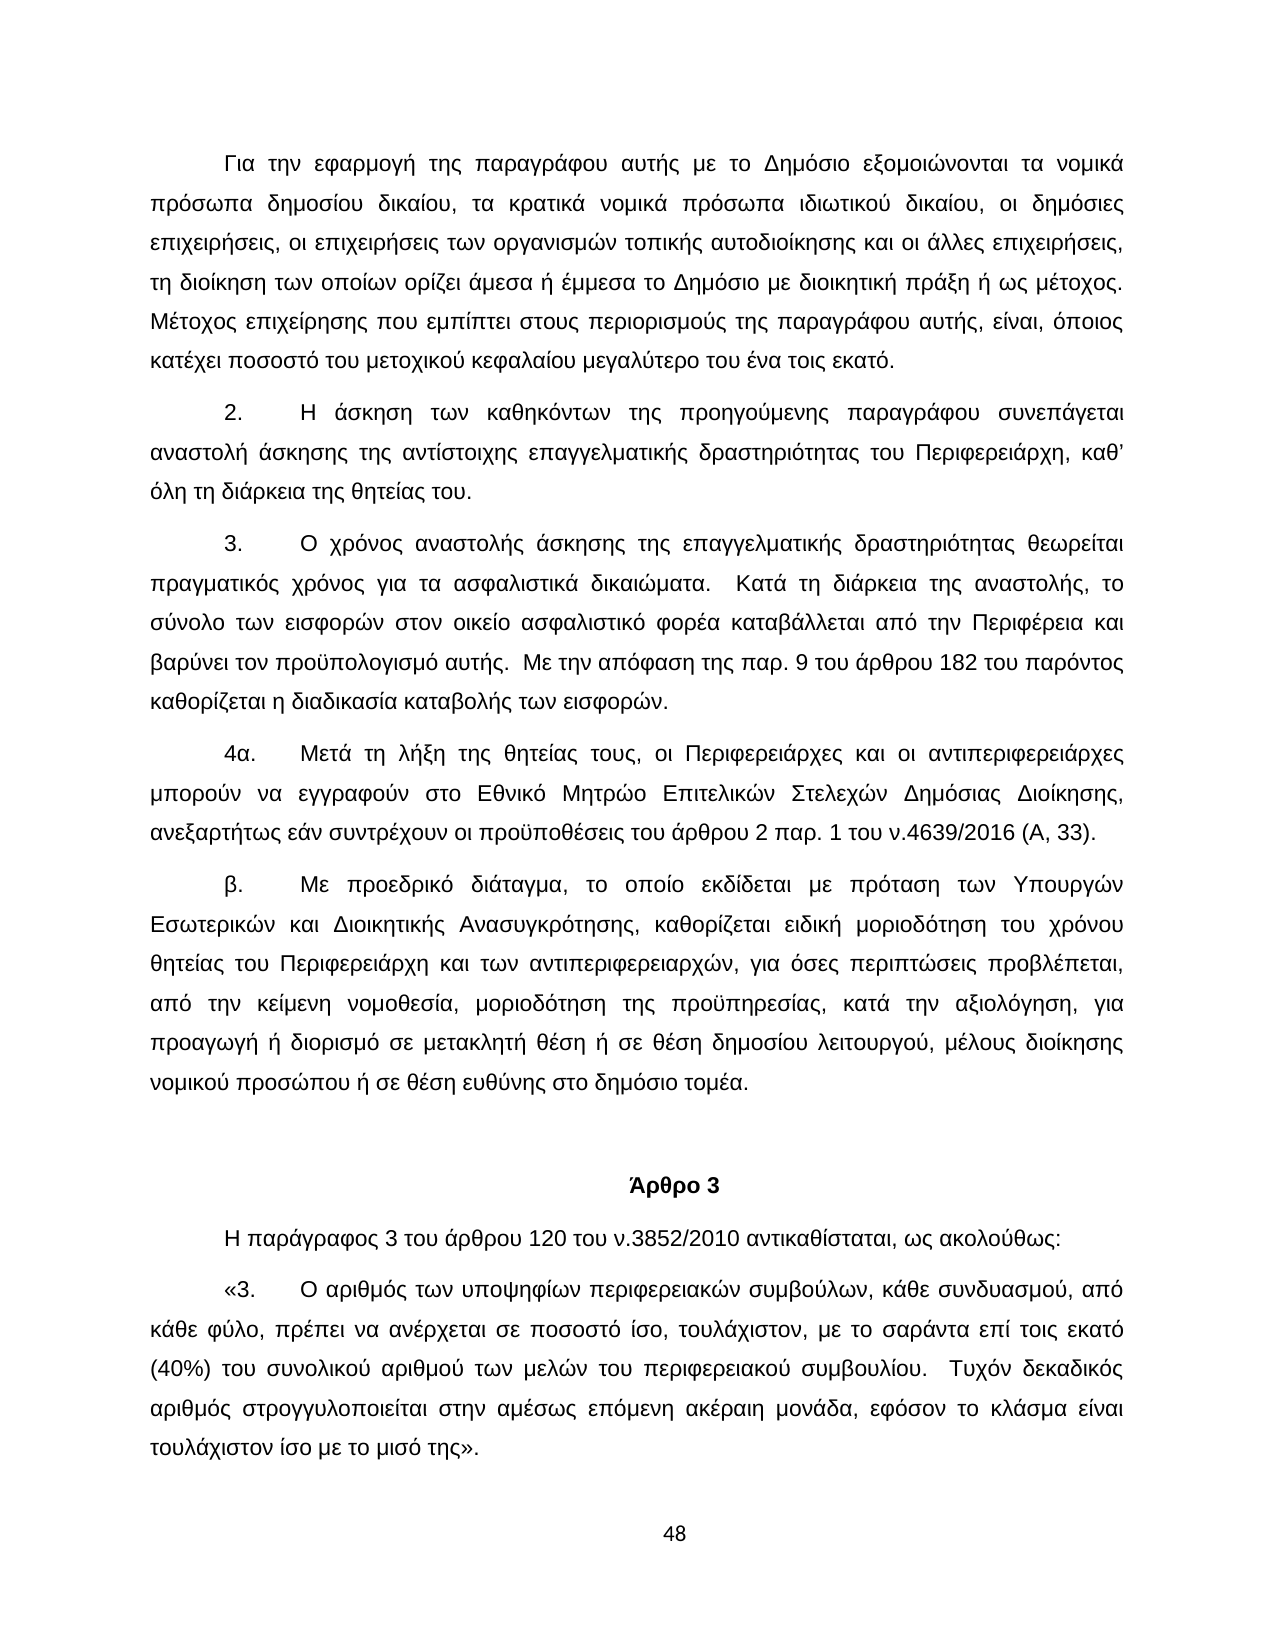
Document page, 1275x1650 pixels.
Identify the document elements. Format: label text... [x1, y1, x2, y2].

text β. Με προεδρικό διάταγμα, το οποίο εκδίδεται με πρόταση των Υπουργών Εσωτερικών και Διοικητικής Ανασυγκρότησης, καθορίζεται ειδική μοριοδότηση του χρόνου θητείας του Περιφερειάρχη και των αντιπεριφερειαρχών, για όσες περιπτώσεις προβλέπεται, από την κείμενη νομοθεσία, μοριοδότηση της προϋπηρεσίας, κατά την αξιολόγηση, για προαγωγή ή διορισμό σε μετακλητή θέση ή σε θέση δημοσίου λειτουργού, μέλους διοίκησης νομικού προσώπου ή σε θέση ευθύνης στο δημόσιο τομέα. [150, 871, 1125, 1095]
text 2. Η άσκηση των καθηκόντων της προηγούμενης παραγράφου συνεπάγεται αναστολή άσκησης της αντίστοιχης επαγγελματικής δραστηριότητας του Περιφερειάρχη, καθ’ όλη τη διάρκεια της θητείας του. [150, 399, 1125, 505]
text Για την εφαρμογή της παραγράφου αυτής με το Δημόσιο εξομοιώνονται τα νομικά πρόσωπα δημοσίου δικαίου, τα κρατικά νομικά πρόσωπα ιδιωτικού δικαίου, οι δημόσιες επιχειρήσεις, οι επιχειρήσεις των οργανισμών τοπικής αυτοδιοίκησης και οι άλλες επιχειρήσεις, τη διοίκηση των οποίων ορίζει άμεσα ή έμμεσα το Δημόσιο με διοικητική πράξη ή ως μέτοχος. Μέτοχος επιχείρησης που εμπίπτει στους περιορισμούς της παραγράφου αυτής, είναι, όποιος κατέχει ποσοστό του μετοχικού κεφαλαίου μεγαλύτερο του ένα τοις εκατό. [150, 150, 1125, 374]
text Άρθρο 3 [150, 1172, 1125, 1199]
text «3. Ο αριθμός των υποψηφίων περιφερειακών συμβούλων, κάθε συνδυασμού, από κάθε φύλο, πρέπει να ανέρχεται σε ποσοστό ίσο, τουλάχιστον, με το σαράντα επί τοις εκατό (40%) του συνολικού αριθμού των μελών του περιφερειακού συμβουλίου. Τυχόν δεκαδικός αριθμός στρογγυλοποιείται στην αμέσως επόμενη ακέραιη μονάδα, εφόσον το κλάσμα είναι τουλάχιστον ίσο με το μισό της». [150, 1276, 1125, 1461]
text Η παράγραφος 3 του άρθρου 120 του ν.3852/2010 αντικαθίσταται, ως ακολούθως: [150, 1224, 1125, 1251]
text 4α. Μετά τη λήξη της θητείας τους, οι Περιφερειάρχες και οι αντιπεριφερειάρχες μπορούν να εγγραφούν στο Εθνικό Μητρώο Επιτελικών Στελεχών Δημόσιας Διοίκησης, ανεξαρτήτως εάν συντρέχουν οι προϋποθέσεις του άρθρου 2 παρ. 1 του ν.4639/2016 (Α, 33). [150, 740, 1125, 846]
text 3. Ο χρόνος αναστολής άσκησης της επαγγελματικής δραστηριότητας θεωρείται πραγματικός χρόνος για τα ασφαλιστικά δικαιώματα. Κατά τη διάρκεια της αναστολής, το σύνολο των εισφορών στον οικείο ασφαλιστικό φορέα καταβάλλεται από την Περιφέρεια και βαρύνει τον προϋπολογισμό αυτής. Με την απόφαση της παρ. 9 του άρθρου 182 του παρόντος καθορίζεται η διαδικασία καταβολής των εισφορών. [150, 530, 1125, 714]
